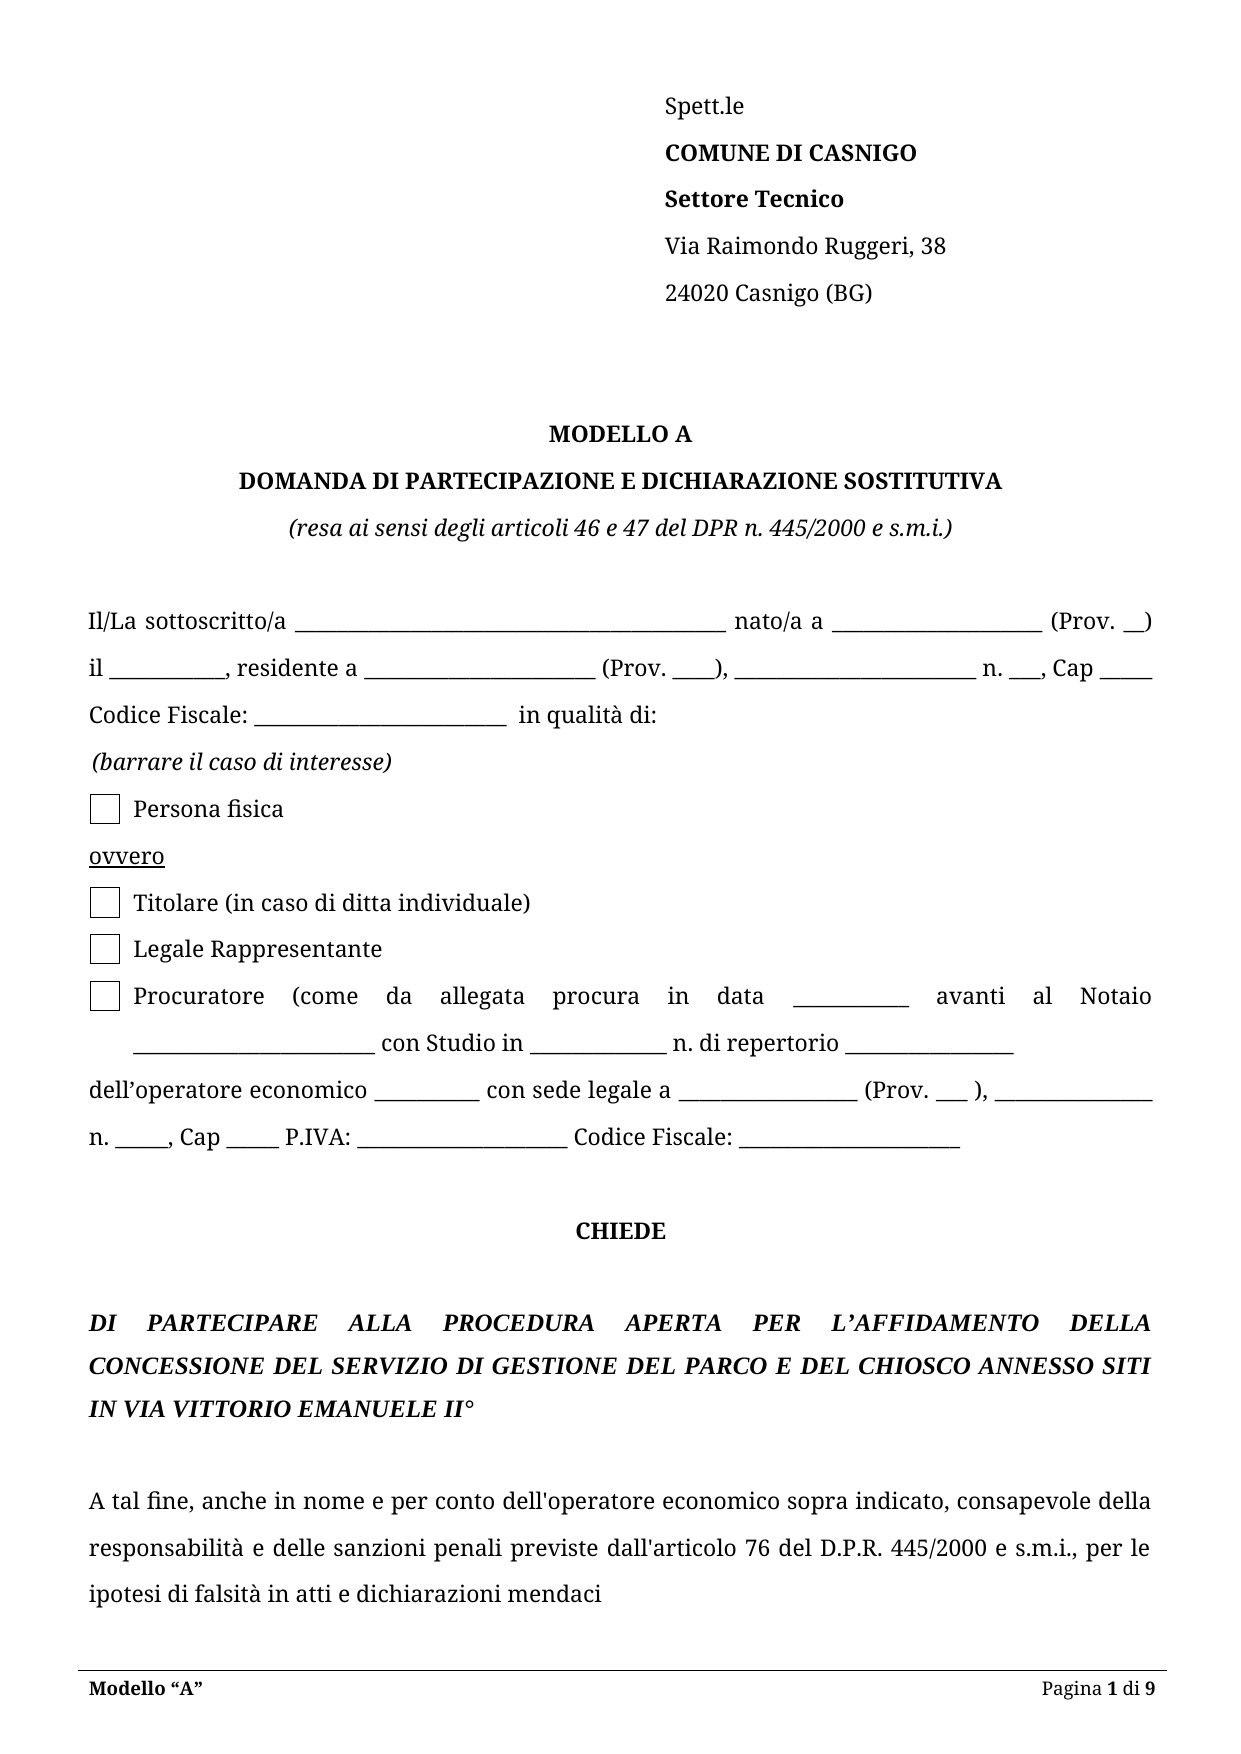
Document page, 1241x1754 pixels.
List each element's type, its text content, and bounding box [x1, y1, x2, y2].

text MODELLO A [89, 418, 1152, 449]
text 24020 Casnigo (BG) [664, 277, 1152, 308]
text (resa ai sensi degli articoli 46 e 47 del DPR n. 445/2000 e s.m.i.) [89, 511, 1152, 543]
text DI PARTECIPARE ALLA PROCEDURA APERTA PER L’AFFIDAMENTO DELLA CONCESSIONE DEL SERVIZIO DI GESTIONE DEL PARCO E DEL CHIOSCO ANNESSO SITI IN VIA VITTORIO EMANUELE II° [89, 1308, 1152, 1423]
text Titolare (in caso di ditta individuale) [89, 886, 1152, 918]
text CHIEDE [89, 1214, 1152, 1246]
text Via Raimondo Ruggeri, 38 [664, 230, 1152, 261]
text Il/La sottoscritto/a _________________________________________ nato/a a ____________________ (Prov. __) il ___________, residente a ______________________ (Prov. ____), _______________________ n. ___, Cap _____ Codice Fiscale: ________________________ in qualità di: [88, 605, 1152, 730]
text Procuratore (come da allegata procura in data ___________ avanti al Notaio _______________________ con Studio in _____________ n. di repertorio ________________ [89, 980, 1152, 1058]
text A tal fine, anche in nome e per conto dell'operatore economico sopra indicato, consapevole della responsabilità e delle sanzioni penali previste dall'articolo 76 del D.P.R. 445/2000 e s.m.i., per le ipotesi di falsità in atti e dichiarazioni mendaci [89, 1484, 1152, 1609]
text Settore Tecnico [664, 183, 1152, 214]
text COMUNE DI CASNIGO [664, 136, 1152, 168]
text dell’operatore economico __________ con sede legale a _________________ (Prov. ___ ), _______________ n. _____, Cap _____ P.IVA: ____________________ Codice Fiscale: _____________________ [89, 1074, 1152, 1152]
text Persona fisica [89, 793, 1152, 824]
text Legale Rappresentante [89, 933, 1152, 964]
text ovvero [89, 839, 1152, 871]
text (barrare il caso di interesse) [92, 746, 1152, 777]
text DOMANDA DI PARTECIPAZIONE E DICHIARAZIONE SOSTITUTIVA [89, 464, 1152, 496]
text Spett.le [664, 89, 1152, 121]
